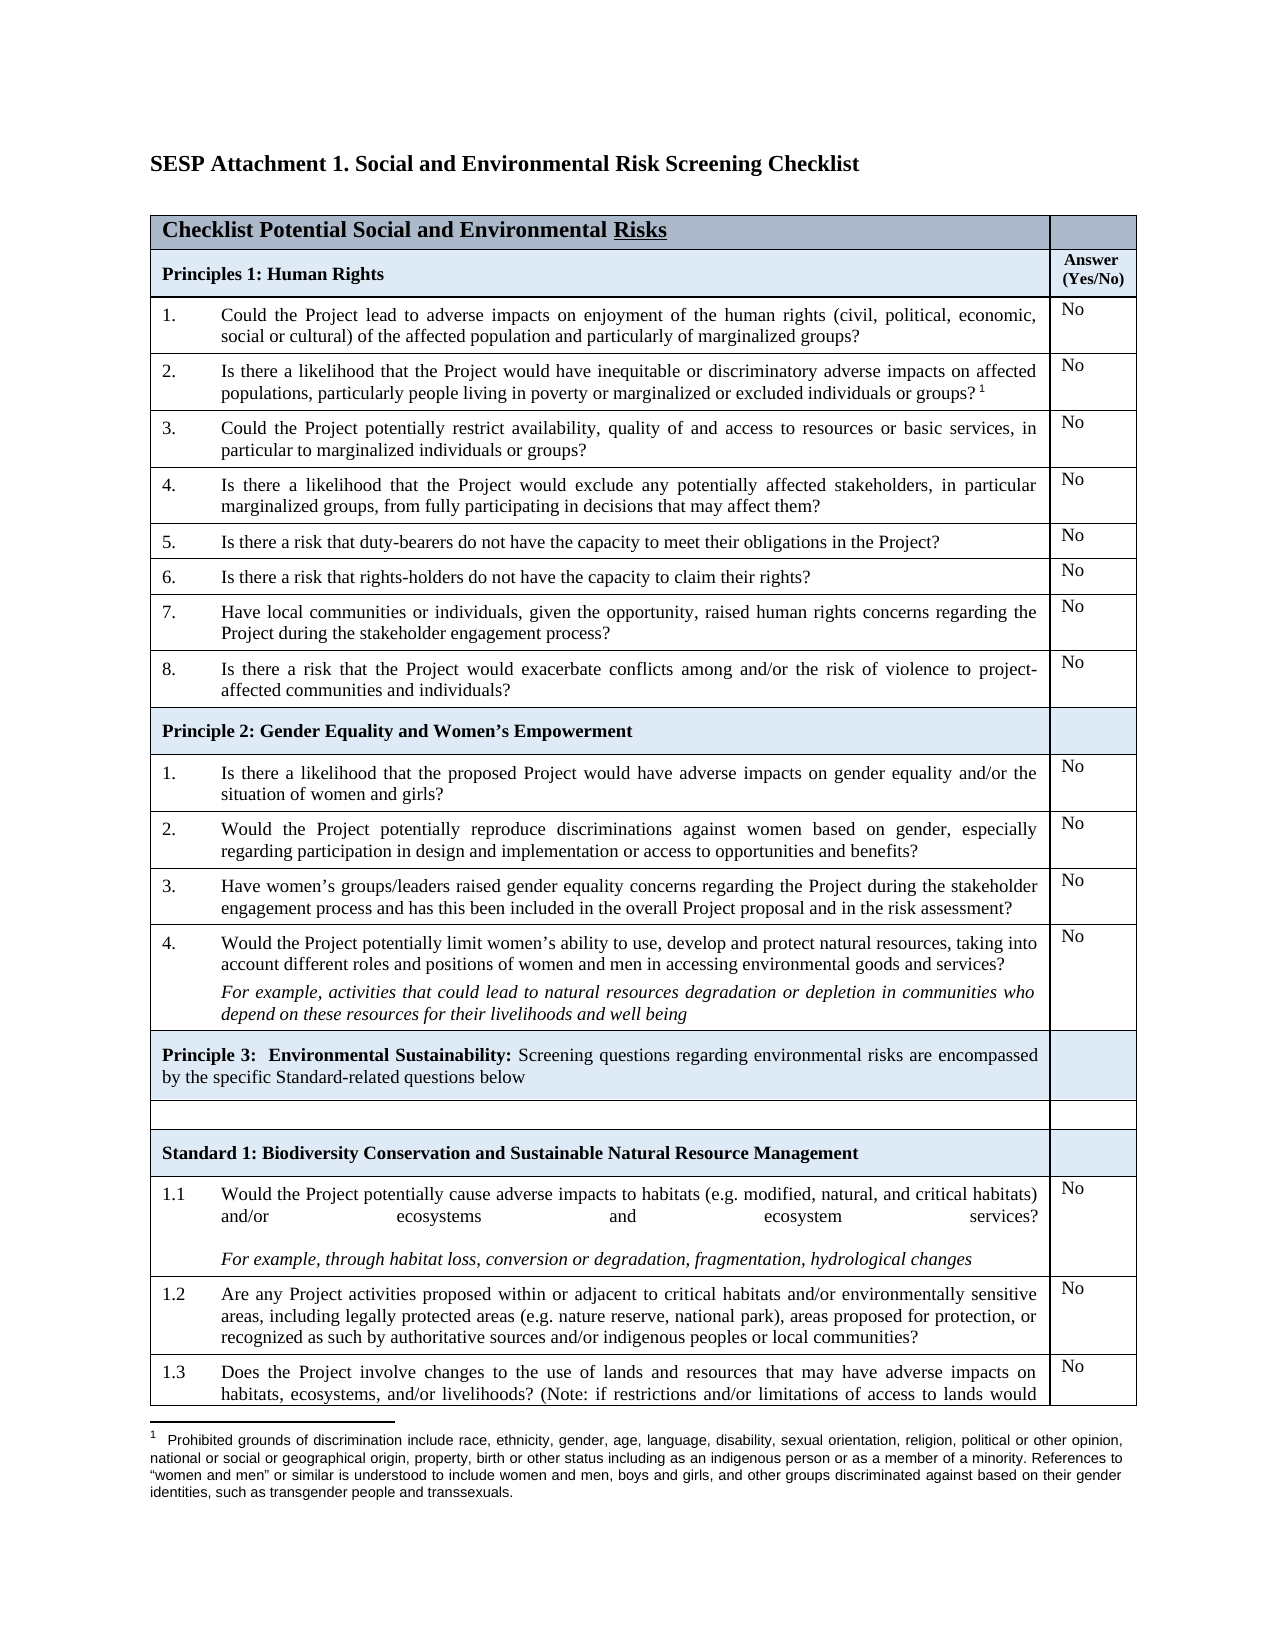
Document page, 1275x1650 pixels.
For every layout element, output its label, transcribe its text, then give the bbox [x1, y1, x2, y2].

table_cell No [1051, 755, 1136, 811]
table_cell 7. Have local communities or individuals, given the opportunity, raised human rights concerns regarding the Project during the stakeholder engagement process? [151, 595, 1049, 650]
table_cell No [1051, 468, 1136, 523]
table_cell Answer (Yes/No) [1051, 250, 1136, 296]
table_cell 3. Could the Project potentially restrict availability, quality of and access to resources or basic services, in particular to marginalized individuals or groups? [151, 411, 1049, 467]
table_cell 6. Is there a risk that rights-holders do not have the capacity to claim their rights? [151, 559, 1049, 593]
table_cell [1051, 1101, 1136, 1128]
table_cell 4. Is there a likelihood that the Project would exclude any potentially affected stakeholders, in particular marginalized groups, from fully participating in decisions that may affect them? [151, 468, 1049, 523]
table_cell No [1051, 298, 1136, 353]
table_cell [1051, 1130, 1136, 1176]
table_cell [151, 1101, 1049, 1128]
table_cell 1.2 Are any Project activities proposed within or adjacent to critical habitats and/or environmentally sensitive areas, including legally protected areas (e.g. nature reserve, national park), areas proposed for protection, or recognized as such by authoritative sources and/or indigenous peoples or local communities? [151, 1277, 1049, 1354]
table_cell No [1051, 524, 1136, 558]
table_cell No [1051, 869, 1136, 924]
table_cell Principle 3: Environmental Sustainability: Screening questions regarding environmental risks are encompassed by the specific Standard-related questions below [151, 1031, 1049, 1099]
table_cell 5. Is there a risk that duty-bearers do not have the capacity to meet their obligations in the Project? [151, 524, 1049, 558]
table_header [1051, 216, 1136, 249]
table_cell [151, 1355, 1049, 1404]
table_cell 2. Is there a likelihood that the Project would have inequitable or discriminatory adverse impacts on affected populations, particularly people living in poverty or marginalized or excluded individuals or groups? [151, 354, 1049, 410]
table_cell No [1051, 1177, 1136, 1276]
table_cell 1. Is there a likelihood that the proposed Project would have adverse impacts on gender equality and/or the situation of women and girls? [151, 755, 1049, 811]
table_cell No [1051, 812, 1136, 868]
table_cell No [1051, 595, 1136, 650]
table_cell No [1051, 411, 1136, 467]
table_cell 3. Have women’s groups/leaders raised gender equality concerns regarding the Project during the stakeholder engagement process and has this been included in the overall Project proposal and in the risk assessment? [151, 869, 1049, 924]
table_cell 1.1 Would the Project potentially cause adverse impacts to habitats (e.g. modified, natural, and critical habitats) and/or ecosystems and ecosystem services? For example, through habitat loss, conversion or degradation, fragmentation, hydrological changes [151, 1177, 1049, 1276]
subtitle SESP Attachment 1. Social and Environmental Risk Screening Checklist [150, 150, 1125, 176]
table_cell No [1051, 354, 1136, 410]
table_header Checklist Potential Social and Environmental Risks [151, 216, 1049, 249]
table_cell Standard 1: Biodiversity Conservation and Sustainable Natural Resource Management [151, 1130, 1049, 1176]
table_cell [1051, 708, 1136, 754]
table_cell 4. Would the Project potentially limit women’s ability to use, develop and protect natural resources, taking into account different roles and positions of women and men in accessing environmental goods and services? For example, activities that could lead to natural resources degradation or depletion in communities who depend on these resources for their livelihoods and well being [151, 925, 1049, 1030]
table_cell Principles 1: Human Rights [151, 250, 1049, 296]
table_cell [1051, 1031, 1136, 1099]
table_cell No [1051, 1355, 1136, 1404]
table_cell 8. Is there a risk that the Project would exacerbate conflicts among and/or the risk of violence to project-affected communities and individuals? [151, 651, 1049, 707]
table_cell No [1051, 1277, 1136, 1354]
table_cell No [1051, 559, 1136, 593]
table_cell 1. Could the Project lead to adverse impacts on enjoyment of the human rights (civil, political, economic, social or cultural) of the affected population and particularly of marginalized groups? [151, 298, 1049, 353]
table_cell 2. Would the Project potentially reproduce discriminations against women based on gender, especially regarding participation in design and implementation or access to opportunities and benefits? [151, 812, 1049, 868]
table_cell No [1051, 925, 1136, 1030]
table_cell No [1051, 651, 1136, 707]
table_cell Principle 2: Gender Equality and Women’s Empowerment [151, 708, 1049, 754]
